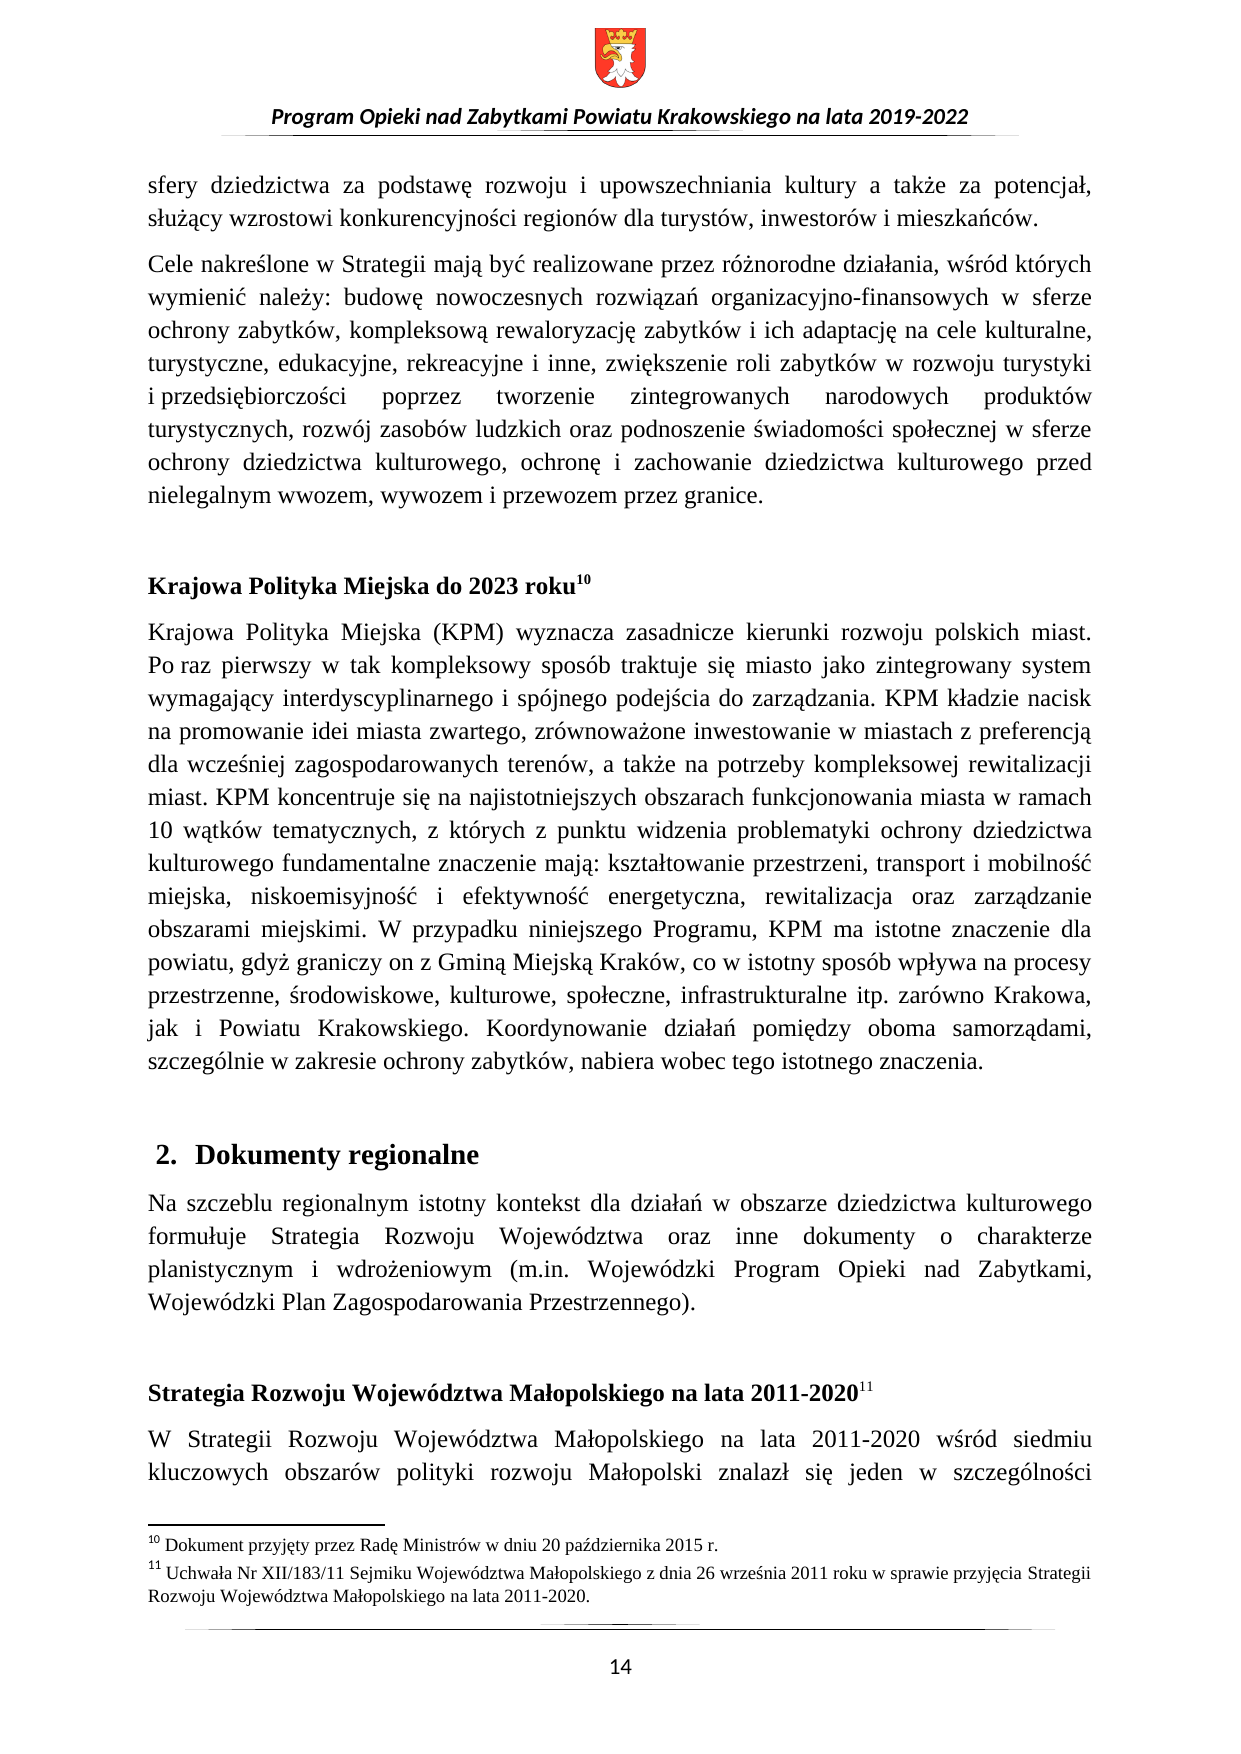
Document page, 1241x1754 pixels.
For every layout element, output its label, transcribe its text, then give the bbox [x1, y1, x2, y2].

text Krajowa Polityka Miejska (KPM) wyznacza zasadnicze kierunki rozwoju polskich miast. Po raz pierwszy w tak kompleksowy sposób traktuje się miasto jako zintegrowany system wymagający interdyscyplinarnego i spójnego podejścia do zarządzania. KPM kładzie nacisk na promowanie idei miasta zwartego, zrównoważone inwestowanie w miastach z preferencją dla wcześniej zagospodarowanych terenów, a także na potrzeby kompleksowej rewitalizacji miast. KPM koncentruje się na najistotniejszych obszarach funkcjonowania miasta w ramach 10 wątków tematycznych, z których z punktu widzenia problematyki ochrony dziedzictwa kulturowego fundamentalne znaczenie mają: kształtowanie przestrzeni, transport i mobilność miejska, niskoemisyjność i efektywność energetyczna, rewitalizacja oraz zarządzanie obszarami miejskimi. W przypadku niniejszego Programu, KPM ma istotne znaczenie dla powiatu, gdyż graniczy on z Gminą Miejską Kraków, co w istotny sposób wpływa na procesy przestrzenne, środowiskowe, kulturowe, społeczne, infrastrukturalne itp. zarówno Krakowa, jak i Powiatu Krakowskiego. Koordynowanie działań pomiędzy oboma samorządami, szczególnie w zakresie ochrony zabytków, nabiera wobec tego istotnego znaczenia. [148, 617, 1093, 1075]
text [148, 171, 1093, 232]
text Krajowa Polityka Miejska do 2023 roku [148, 571, 1093, 600]
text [148, 1424, 1093, 1486]
picture [590, 28, 650, 88]
text Strategia Rozwoju Województwa Małopolskiego na lata 2011-2020 [148, 1378, 1093, 1407]
text Cele nakreślone w Strategii mają być realizowane przez różnorodne działania, wśród których wymienić należy: budowę nowoczesnych rozwiązań organizacyjno-finansowych w sferze ochrony zabytków, kompleksową rewaloryzację zabytków i ich adaptację na cele kulturalne, turystyczne, edukacyjne, rekreacyjne i inne, zwiększenie roli zabytków w rozwoju turystyki i przedsiębiorczości poprzez tworzenie zintegrowanych narodowych produktów turystycznych, rozwój zasobów ludzkich oraz podnoszenie świadomości społecznej w sferze ochrony dziedzictwa kulturowego, ochronę i zachowanie dziedzictwa kulturowego przed nielegalnym wwozem, wywozem i przewozem przez granice. [148, 249, 1093, 509]
subtitle Dokumenty regionalne [177, 1137, 1093, 1171]
text Na szczeblu regionalnym istotny kontekst dla działań w obszarze dziedzictwa kulturowego formułuje Strategia Rozwoju Województwa oraz inne dokumenty o charakterze planistycznym i wdrożeniowym (m.in. Wojewódzki Program Opieki nad Zabytkami, Wojewódzki Plan Zagospodarowania Przestrzennego). [148, 1188, 1093, 1316]
